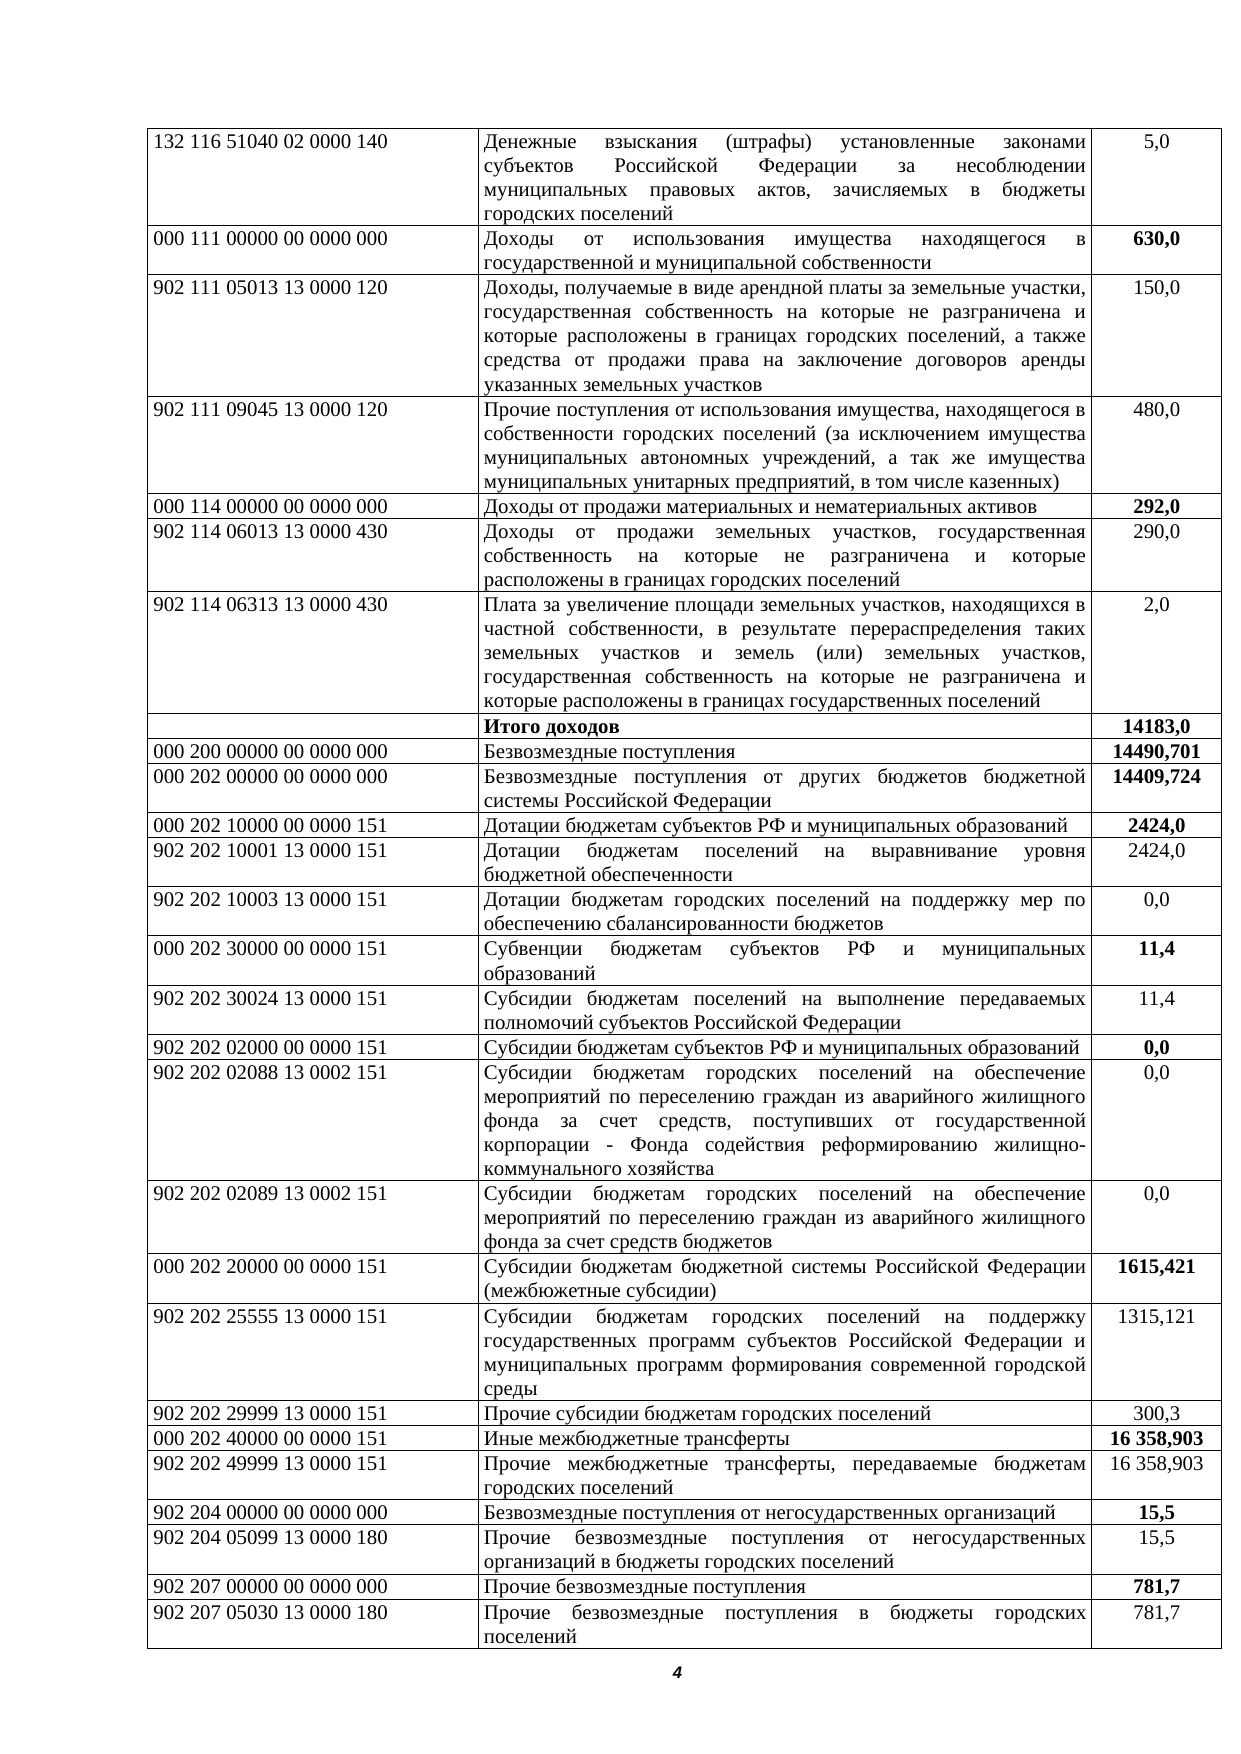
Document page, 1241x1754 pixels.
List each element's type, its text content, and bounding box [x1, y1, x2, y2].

table_cell Прочие безвозмездные поступления в бюджеты городских поселений [479, 1600, 1091, 1648]
table_cell 11,4 [1092, 936, 1221, 984]
table_cell 14183,0 [1092, 714, 1221, 738]
table_cell 902 207 00000 00 0000 000 [148, 1575, 478, 1598]
table_cell 292,0 [1092, 494, 1221, 518]
table_cell Безвозмездные поступления от негосударственных организаций [479, 1500, 1091, 1524]
table_cell 781,7 [1092, 1575, 1221, 1598]
table_cell Дотации бюджетам поселений на выравнивание уровня бюджетной обеспеченности [479, 838, 1091, 886]
table_cell 5,0 [1092, 129, 1221, 225]
table_cell 1615,421 [1092, 1254, 1221, 1302]
table_cell 902 202 29999 13 0000 151 [148, 1401, 478, 1425]
table_cell 902 202 10001 13 0000 151 [148, 838, 478, 886]
table_cell Субсидии бюджетам бюджетной системы Российской Федерации (межбюжетные субсидии) [479, 1254, 1091, 1302]
table_cell Субсидии бюджетам городских поселений на обеспечение мероприятий по переселению граждан из аварийного жилищного фонда за счет средств, поступивших от государственной корпорации - Фонда содействия реформированию жилищно-коммунального хозяйства [479, 1060, 1091, 1180]
table_cell 1315,121 [1092, 1304, 1221, 1400]
table_cell 16 358,903 [1092, 1426, 1221, 1450]
table_cell Субсидии бюджетам городских поселений на поддержку государственных программ субъектов Российской Федерации и муниципальных программ формирования современной городской среды [479, 1304, 1091, 1400]
table_cell Доходы от продажи материальных и нематериальных активов [479, 494, 1091, 518]
table_cell 630,0 [1092, 226, 1221, 274]
table_cell 902 202 10003 13 0000 151 [148, 887, 478, 935]
table_cell 2424,0 [1092, 813, 1221, 837]
table_cell Прочие поступления от использования имущества, находящегося в собственности городских поселений (за исключением имущества муниципальных автономных учреждений, а так же имущества муниципальных унитарных предприятий, в том числе казенных) [479, 397, 1091, 493]
table_cell 0,0 [1092, 887, 1221, 935]
table_cell 15,5 [1092, 1500, 1221, 1524]
table_cell 000 202 40000 00 0000 151 [148, 1426, 478, 1450]
table_cell 000 202 20000 00 0000 151 [148, 1254, 478, 1302]
table_cell 0,0 [1092, 1181, 1221, 1253]
table_cell 902 204 05099 13 0000 180 [148, 1525, 478, 1573]
table_cell 902 202 02000 00 0000 151 [148, 1035, 478, 1059]
table_cell 132 116 51040 02 0000 140 [148, 129, 478, 225]
table_cell 781,7 [1092, 1600, 1221, 1648]
table_cell Прочие безвозмездные поступления [479, 1575, 1091, 1598]
table_cell 14490,701 [1092, 739, 1221, 763]
table_cell 480,0 [1092, 397, 1221, 493]
table_cell Субсидии бюджетам субъектов РФ и муниципальных образований [479, 1035, 1091, 1059]
table_cell 11,4 [1092, 986, 1221, 1034]
table_cell 2424,0 [1092, 838, 1221, 886]
table_cell Дотации бюджетам субъектов РФ и муниципальных образований [479, 813, 1091, 837]
table_cell Доходы от использования имущества находящегося в государственной и муниципальной собственности [479, 226, 1091, 274]
table_cell 0,0 [1092, 1035, 1221, 1059]
table_cell 2,0 [1092, 592, 1221, 712]
table_cell Безвозмездные поступления от других бюджетов бюджетной системы Российской Федерации [479, 764, 1091, 812]
table_cell 300,3 [1092, 1401, 1221, 1425]
table_cell [148, 714, 478, 738]
table_cell Дотации бюджетам городских поселений на поддержку мер по обеспечению сбалансированности бюджетов [479, 887, 1091, 935]
table_cell 290,0 [1092, 519, 1221, 591]
table_cell 902 204 00000 00 0000 000 [148, 1500, 478, 1524]
table_cell 902 202 02088 13 0002 151 [148, 1060, 478, 1180]
table_cell 902 114 06313 13 0000 430 [148, 592, 478, 712]
table_cell 14409,724 [1092, 764, 1221, 812]
table_cell 902 202 02089 13 0002 151 [148, 1181, 478, 1253]
table_cell 0,0 [1092, 1060, 1221, 1180]
table_cell Прочие безвозмездные поступления от негосударственных организаций в бюджеты городских поселений [479, 1525, 1091, 1573]
table_cell Прочие субсидии бюджетам городских поселений [479, 1401, 1091, 1425]
table_cell 902 202 49999 13 0000 151 [148, 1451, 478, 1499]
table_cell Субсидии бюджетам городских поселений на обеспечение мероприятий по переселению граждан из аварийного жилищного фонда за счет средств бюджетов [479, 1181, 1091, 1253]
table_cell Иные межбюджетные трансферты [479, 1426, 1091, 1450]
table_cell 000 202 30000 00 0000 151 [148, 936, 478, 984]
table_cell Безвозмездные поступления [479, 739, 1091, 763]
table_cell 902 111 05013 13 0000 120 [148, 275, 478, 396]
table_cell 000 202 00000 00 0000 000 [148, 764, 478, 812]
table_cell Плата за увеличение площади земельных участков, находящихся в частной собственности, в результате перераспределения таких земельных участков и земель (или) земельных участков, государственная собственность на которые не разграничена и которые расположены в границах государственных поселений [479, 592, 1091, 712]
table_cell 000 114 00000 00 0000 000 [148, 494, 478, 518]
table_cell 902 202 25555 13 0000 151 [148, 1304, 478, 1400]
table_cell Доходы от продажи земельных участков, государственная собственность на которые не разграничена и которые расположены в границах городских поселений [479, 519, 1091, 591]
table_cell Субсидии бюджетам поселений на выполнение передаваемых полномочий субъектов Российской Федерации [479, 986, 1091, 1034]
table_cell Доходы, получаемые в виде арендной платы за земельные участки, государственная собственность на которые не разграничена и которые расположены в границах городских поселений, а также средства от продажи права на заключение договоров аренды указанных земельных участков [479, 275, 1091, 396]
table_cell Прочие межбюджетные трансферты, передаваемые бюджетам городских поселений [479, 1451, 1091, 1499]
table_cell 16 358,903 [1092, 1451, 1221, 1499]
table_cell Денежные взыскания (штрафы) установленные законами субъектов Российской Федерации за несоблюдении муниципальных правовых актов, зачисляемых в бюджеты городских поселений [479, 129, 1091, 225]
table_cell Итого доходов [479, 714, 1091, 738]
table_cell 902 202 30024 13 0000 151 [148, 986, 478, 1034]
table_cell 000 200 00000 00 0000 000 [148, 739, 478, 763]
table_cell 15,5 [1092, 1525, 1221, 1573]
table_cell 902 111 09045 13 0000 120 [148, 397, 478, 493]
table_cell 150,0 [1092, 275, 1221, 396]
table_cell 902 114 06013 13 0000 430 [148, 519, 478, 591]
table_cell 902 207 05030 13 0000 180 [148, 1600, 478, 1648]
table_cell Субвенции бюджетам субъектов РФ и муниципальных образований [479, 936, 1091, 984]
table_cell 000 202 10000 00 0000 151 [148, 813, 478, 837]
table_cell 000 111 00000 00 0000 000 [148, 226, 478, 274]
